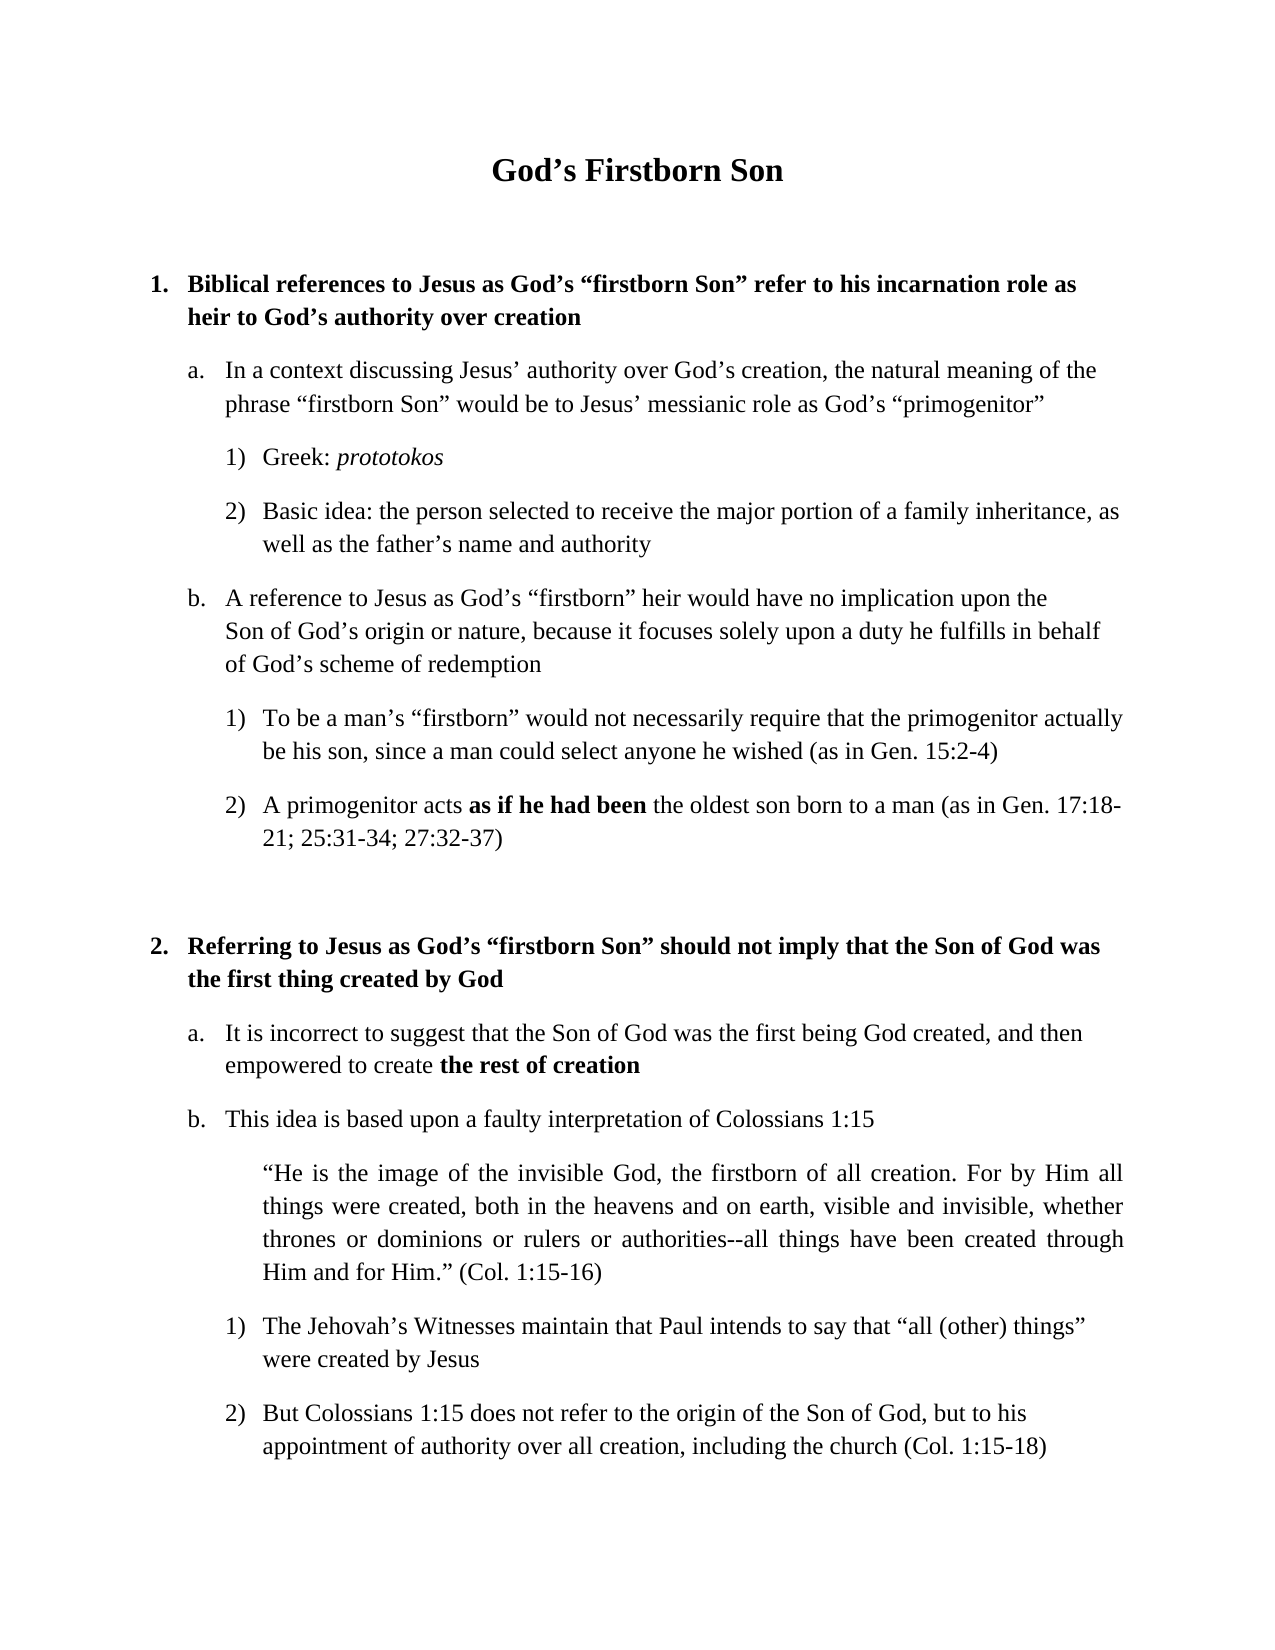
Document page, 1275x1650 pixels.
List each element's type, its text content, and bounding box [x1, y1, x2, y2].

text 1. Biblical references to Jesus as God’s “firstborn Son” refer to his incarnation role as heir to God’s authority over creation [150, 269, 1125, 331]
text 1) The Jehovah’s Witnesses maintain that Paul intends to say that “all (other) things” were created by Jesus [225, 1311, 1125, 1373]
text b. This idea is based upon a faulty interpretation of Colossians 1:15 [187, 1104, 1125, 1133]
text b. A reference to Jesus as God’s “firstborn” heir would have no implication upon the Son of God’s origin or nature, because it focuses solely upon a duty he fulfills in behalf of God’s scheme of redemption [187, 583, 1125, 678]
text 2. Referring to Jesus as God’s “firstborn Son” should not imply that the Son of God was the first thing created by God [150, 931, 1125, 992]
text God’s Firstborn Son [150, 150, 1125, 188]
text 2) But Colossians 1:15 does not refer to the origin of the Son of God, but to his appointment of authority over all creation, including the church (Col. 1:15-18) [225, 1398, 1125, 1460]
text 1) To be a man’s “firstborn” would not necessarily require that the primogenitor actually be his son, since a man could select anyone he wished (as in Gen. 15:2-4) [225, 703, 1125, 765]
text 2) A primogenitor acts as if he had been the oldest son born to a man (as in Gen. 17:18-21; 25:31-34; 27:32-37) [225, 790, 1125, 852]
text a. In a context discussing Jesus’ authority over God’s creation, the natural meaning of the phrase “firstborn Son” would be to Jesus’ messianic role as God’s “primogenitor” [187, 356, 1125, 417]
text “He is the image of the invisible God, the firstborn of all creation. For by Him all things were created, both in the heavens and on earth, visible and invisible, whether thrones or dominions or rulers or authorities--all things have been created through Him and for Him.” (Col. 1:15-16) [262, 1158, 1125, 1286]
text a. It is incorrect to suggest that the Son of God was the first being God created, and then empowered to create the rest of creation [187, 1018, 1125, 1079]
text 1) Greek: prototokos [225, 442, 1125, 471]
text 2) Basic idea: the person selected to receive the major portion of a family inheritance, as well as the father’s name and authority [225, 496, 1125, 558]
